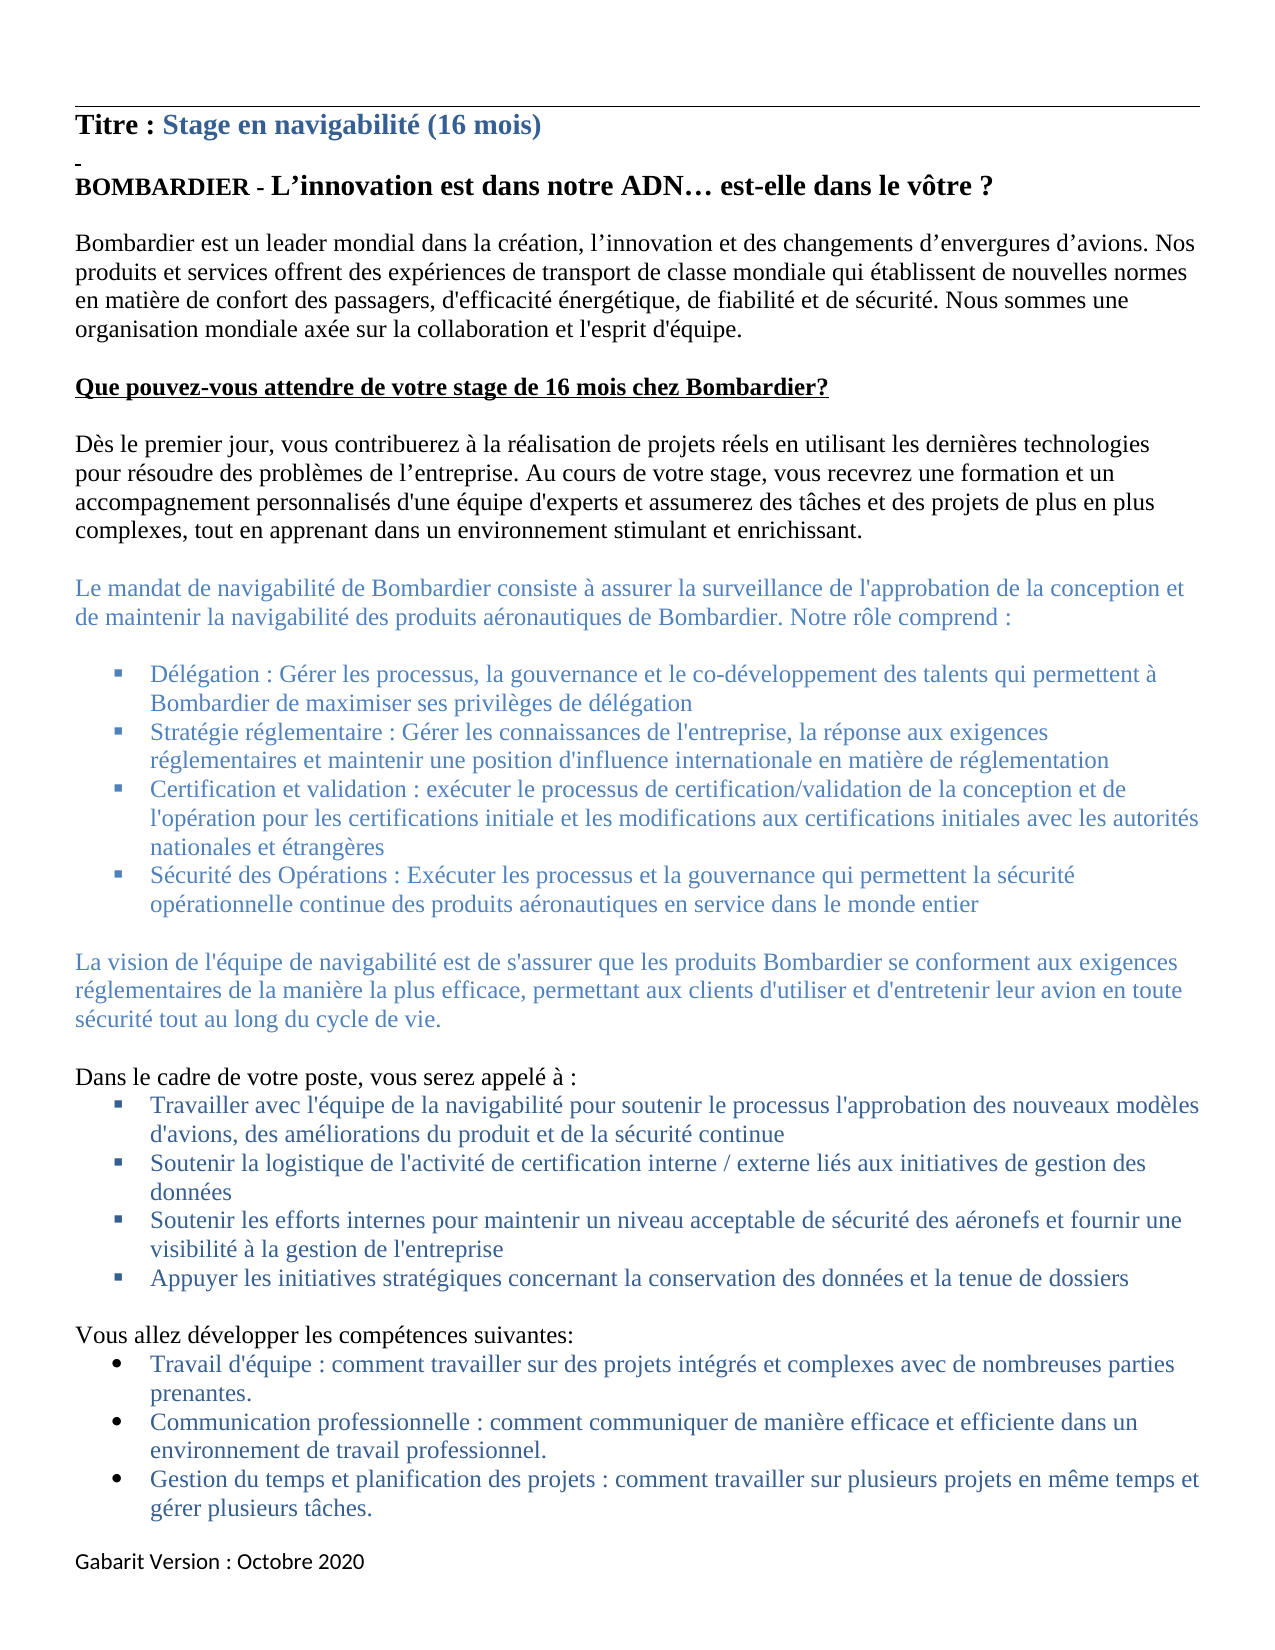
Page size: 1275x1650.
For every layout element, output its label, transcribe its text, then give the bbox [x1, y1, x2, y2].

list Soutenir la logistique de l'activité de certification interne / externe liés aux initiatives de gestion des données [112, 1148, 1200, 1205]
text La vision de l'équipe de navigabilité est de s'assurer que les produits Bombardier se conforment aux exigences réglementaires de la manière la plus efficace, permettant aux clients d'utiliser et d'entretenir leur avion en toute sécurité tout au long du cycle de vie. [75, 947, 1200, 1033]
list Travailler avec l'équipe de la navigabilité pour soutenir le processus l'approbation des nouveaux modèles d'avions, des améliorations du produit et de la sécurité continue [112, 1090, 1200, 1148]
text Que pouvez-vous attendre de votre stage de 16 mois chez Bombardier? [75, 372, 1200, 400]
text Dans le cadre de votre poste, vous serez appelé à : [75, 1062, 1200, 1090]
list Appuyer les initiatives stratégiques concernant la conservation des données et la tenue de dossiers [112, 1263, 1200, 1292]
text Bombardier est un leader mondial dans la création, l’innovation et des changements d’envergures d’avions. Nos produits et services offrent des expériences de transport de classe mondiale qui établissent de nouvelles normes en matière de confort des passagers, d'efficacité énergétique, de fiabilité et de sécurité. Nous sommes une organisation mondiale axée sur la collaboration et l'esprit d'équipe. [75, 228, 1200, 343]
list Gestion du temps et planification des projets : comment travailler sur plusieurs projets en même temps et gérer plusieurs tâches. [112, 1464, 1200, 1522]
text Titre : Stage en navigabilité (16 mois) [75, 107, 1200, 140]
text Dès le premier jour, vous contribuerez à la réalisation de projets réels en utilisant les dernières technologies pour résoudre des problèmes de l’entreprise. Au cours de votre stage, vous recevrez une formation et un accompagnement personnalisés d'une équipe d'experts et assumerez des tâches et des projets de plus en plus complexes, tout en apprenant dans un environnement stimulant et enrichissant. [75, 429, 1200, 544]
list Sécurité des Opérations : Exécuter les processus et la gouvernance qui permettent la sécurité opérationnelle continue des produits aéronautiques en service dans le monde entier [112, 860, 1200, 918]
list Délégation : Gérer les processus, la gouvernance et le co-développement des talents qui permettent à Bombardier de maximiser ses privilèges de délégation [112, 659, 1200, 717]
text BOMBARDIER - L’innovation est dans notre ADN… est-elle dans le vôtre ? [75, 168, 1200, 202]
list Certification et validation : exécuter le processus de certification/validation de la conception et de l'opération pour les certifications initiale et les modifications aux certifications initiales avec les autorités nationales et étrangères [112, 774, 1200, 860]
text Vous allez développer les compétences suivantes: [75, 1320, 1200, 1349]
text Le mandat de navigabilité de Bombardier consiste à assurer la surveillance de l'approbation de la conception et de maintenir la navigabilité des produits aéronautiques de Bombardier. Notre rôle comprend : [75, 573, 1200, 630]
list Stratégie réglementaire : Gérer les connaissances de l'entreprise, la réponse aux exigences réglementaires et maintenir une position d'influence internationale en matière de réglementation [112, 717, 1200, 774]
list Soutenir les efforts internes pour maintenir un niveau acceptable de sécurité des aéronefs et fournir une visibilité à la gestion de l'entreprise [112, 1205, 1200, 1263]
list Travail d'équipe : comment travailler sur des projets intégrés et complexes avec de nombreuses parties prenantes. [112, 1349, 1200, 1407]
list Communication professionnelle : comment communiquer de manière efficace et efficiente dans un environnement de travail professionnel. [112, 1407, 1200, 1464]
